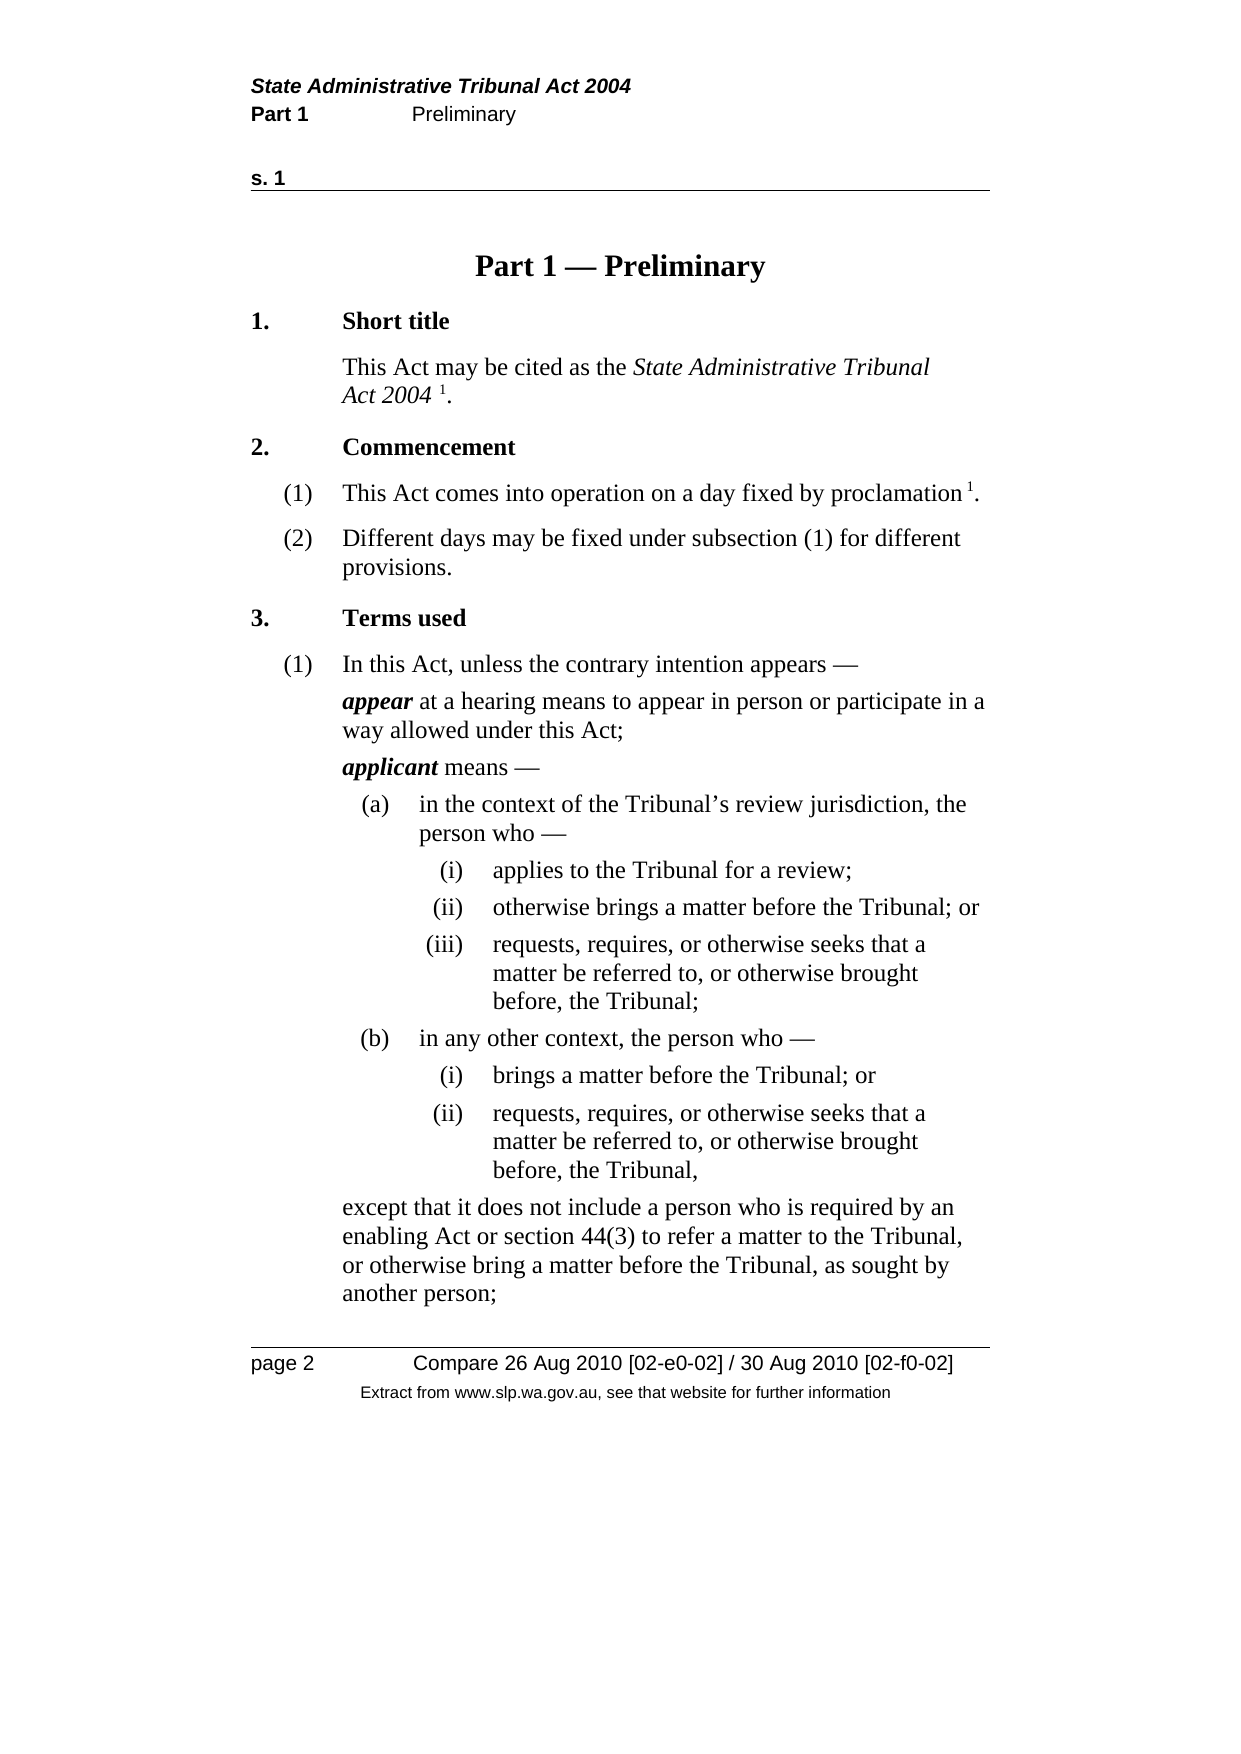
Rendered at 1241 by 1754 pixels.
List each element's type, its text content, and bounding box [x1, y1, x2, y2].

text (i) brings a matter before the Tribunal; or [251, 1061, 990, 1089]
text except that it does not include a person who is required by an enabling Act or section 44(3) to refer a matter to the Tribunal, or otherwise bring a matter before the Tribunal, as sought by another person; [251, 1192, 990, 1307]
text (1) This Act comes into operation on a day fixed by proclamation 1. [251, 478, 990, 506]
subtitle 3. Terms used [251, 603, 990, 632]
text This Act may be cited as the State Administrative Tribunal Act 2004 1. [251, 352, 960, 409]
text (ii) requests, requires, or otherwise seeks that a matter be referred to, or otherwise brought before, the Tribunal, [251, 1098, 990, 1184]
text (2) Different days may be fixed under subsection (1) for different provisions. [251, 523, 990, 581]
text applicant means — [251, 752, 990, 781]
subtitle 2. Commencement [251, 432, 990, 461]
text (a) in the context of the Tribunal’s review jurisdiction, the person who — [251, 789, 990, 846]
text appear at a hearing means to appear in person or participate in a way allowed under this Act; [251, 686, 990, 743]
subtitle Part 1 — Preliminary [251, 247, 990, 283]
text (ii) otherwise brings a matter before the Tribunal; or [251, 892, 990, 921]
text (iii) requests, requires, or otherwise seeks that a matter be referred to, or otherwise brought before, the Tribunal; [251, 929, 990, 1015]
text (b) in any other context, the person who — [251, 1023, 990, 1052]
text (i) applies to the Tribunal for a review; [251, 855, 990, 883]
text (1) In this Act, unless the contrary intention appears — [251, 649, 990, 678]
subtitle 1. Short title [251, 306, 990, 335]
